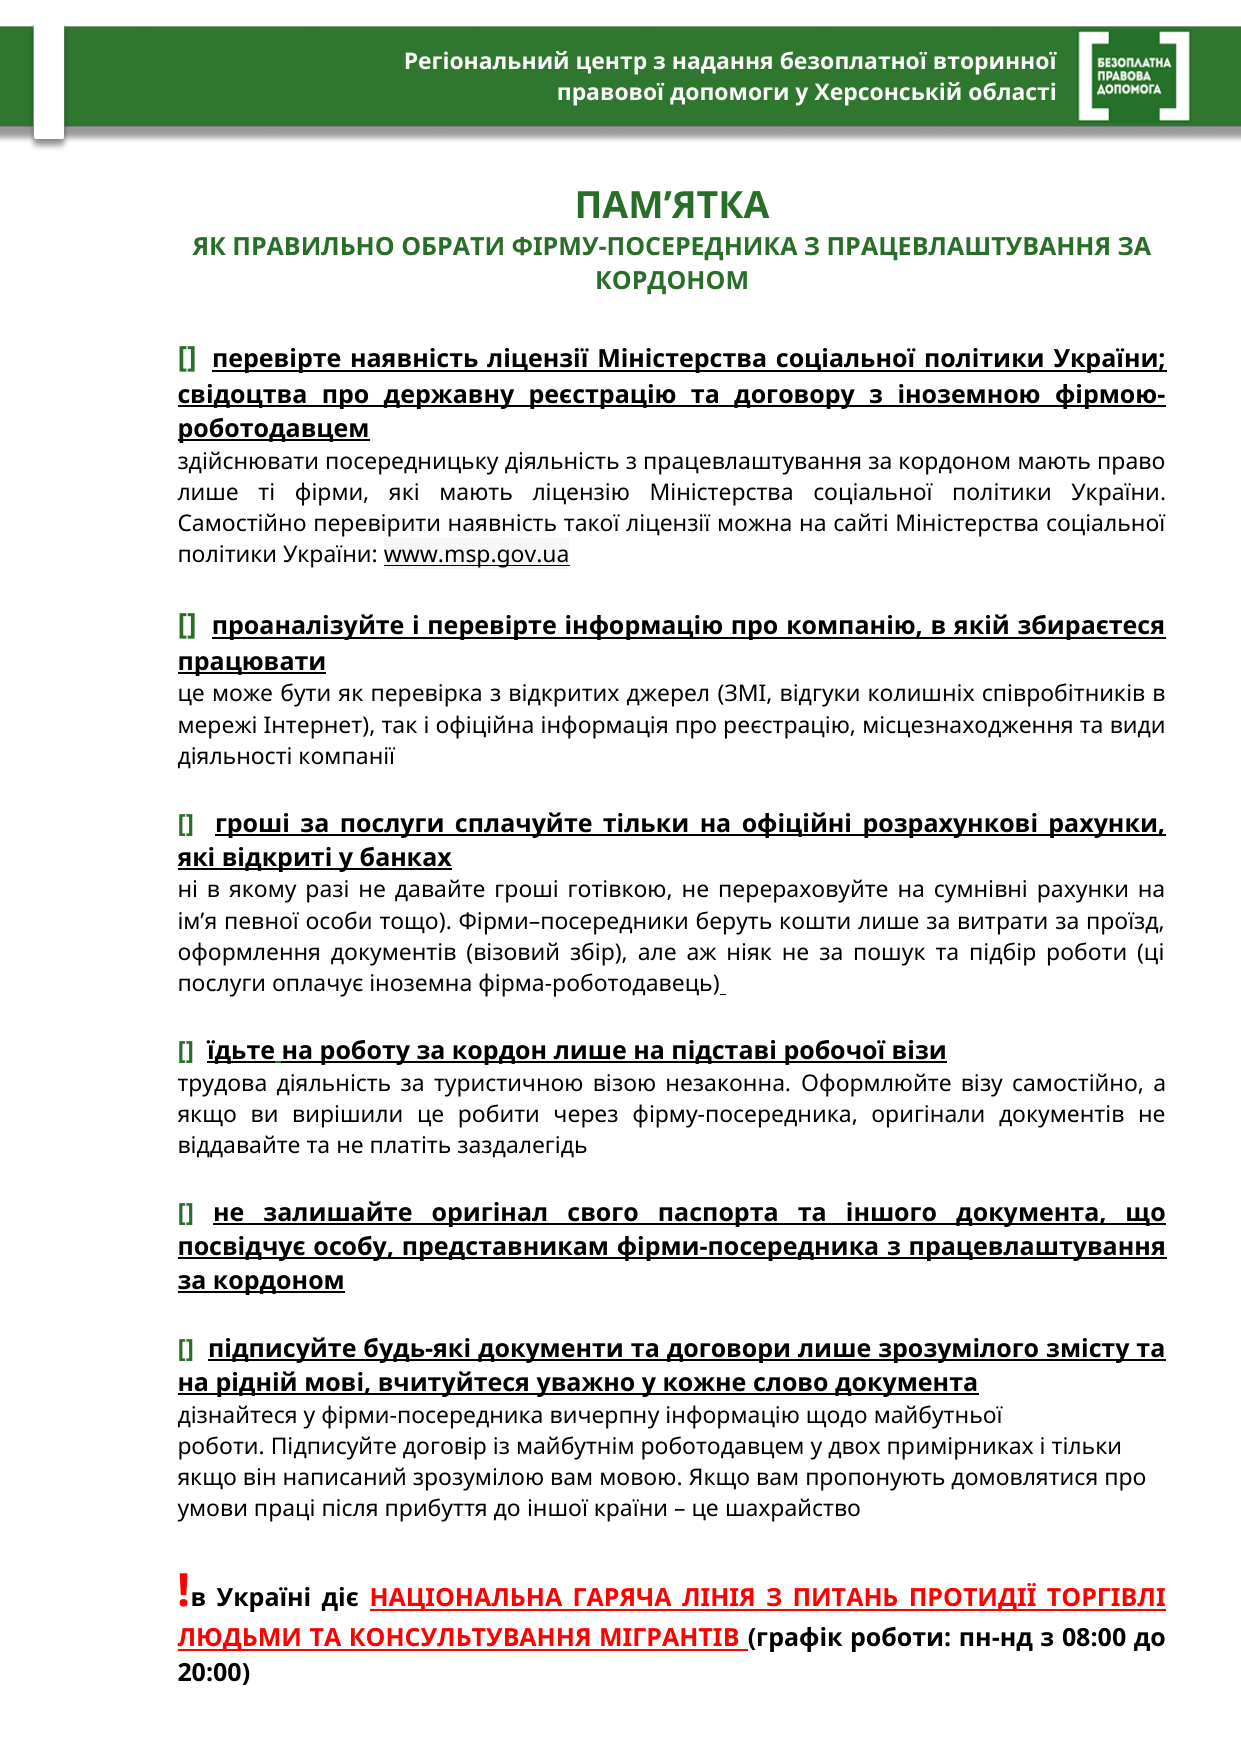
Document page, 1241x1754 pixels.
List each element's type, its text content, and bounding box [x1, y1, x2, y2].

text [] проаналізуйте і перевірте інформацію про компанію, в якій збираєтеся працювати [177, 604, 1167, 677]
text здійснювати посередницьку діяльність з працевлаштування за кордоном мають право лише ті фірми, які мають ліцензію Міністерства соціальної політики України. Самостійно перевірити наявність такої ліцензії можна на сайті Міністерства соціальної політики України: www.msp.gov.ua [177, 444, 1167, 569]
text !в Україні діє НАЦІОНАЛЬНА ГАРЯЧА ЛІНІЯ З ПИТАНЬ ПРОТИДІЇ ТОРГІВЛІ ЛЮДЬМИ ТА КОНСУЛЬТУВАННЯ МІГРАНТІВ (графік роботи: пн-нд з 08:00 до 20:00) [177, 1558, 1167, 1688]
text [] перевірте наявність ліцензії Міністерства соціальної політики України; свідоцтва про державну реєстрацію та договору з іноземною фірмою-роботодавцем [177, 337, 1167, 444]
text ЯК ПРАВИЛЬНО ОБРАТИ ФІРМУ-ПОСЕРЕДНИКА З ПРАЦЕВЛАШТУВАННЯ ЗА КОРДОНОМ [177, 229, 1167, 297]
text дізнайтеся у фірми-посередника вичерпну інформацію щодо майбутньої роботи. Підписуйте договір із майбутнім роботодавцем у двох примірниках і тільки якщо він написаний зрозумілою вам мовою. Якщо вам пропонують домовлятися про умови праці після прибуття до іншої країни – це шахрайство [177, 1399, 1167, 1524]
text це може бути як перевірка з відкритих джерел (ЗМІ, відгуки колишніх співробітників в мережі Інтернет), так і офіційна інформація про реєстрацію, місцезнаходження та види діяльності компанії [177, 677, 1167, 771]
text трудова діяльність за туристичною візою незаконна. Оформлюйте візу самостійно, а якщо ви вирішили це робити через фірму-посередника, оригінали документів не віддавайте та не платіть заздалегідь [177, 1066, 1167, 1160]
text ні в якому разі не давайте гроші готівкою, не перераховуйте на сумнівні рахунки на ім’я певної особи тощо). Фірми–посередники беруть кошти лише за витрати за проїзд, оформлення документів (візовий збір), але аж ніяк не за пошук та підбір роботи (ці послуги оплачує іноземна фірма-роботодавець) [177, 873, 1167, 998]
picture [0, 25, 1241, 155]
text [] їдьте на роботу за кордон лише на підставі робочої візи [177, 1032, 1167, 1066]
text [] гроші за послуги сплачуйте тільки на офіційні розрахункові рахунки, які відкриті у банках [177, 805, 1167, 873]
text [] не залишайте оригінал свого паспорта та іншого документа, що посвідчує особу, представникам фірми-посередника з працевлаштування за кордоном [177, 1258, 1167, 1296]
text ПАМ’ЯТКА [177, 178, 1167, 229]
text [] не залишайте оригінал свого паспорта та іншого документа, що посвідчує особу, представникам фірми-посередника з працевлаштування за кордоном [177, 1194, 1167, 1257]
text [] підписуйте будь-які документи та договори лише зрозумілого змісту та на рідній мові, вчитуйтеся уважно у кожне слово документа [177, 1331, 1167, 1399]
